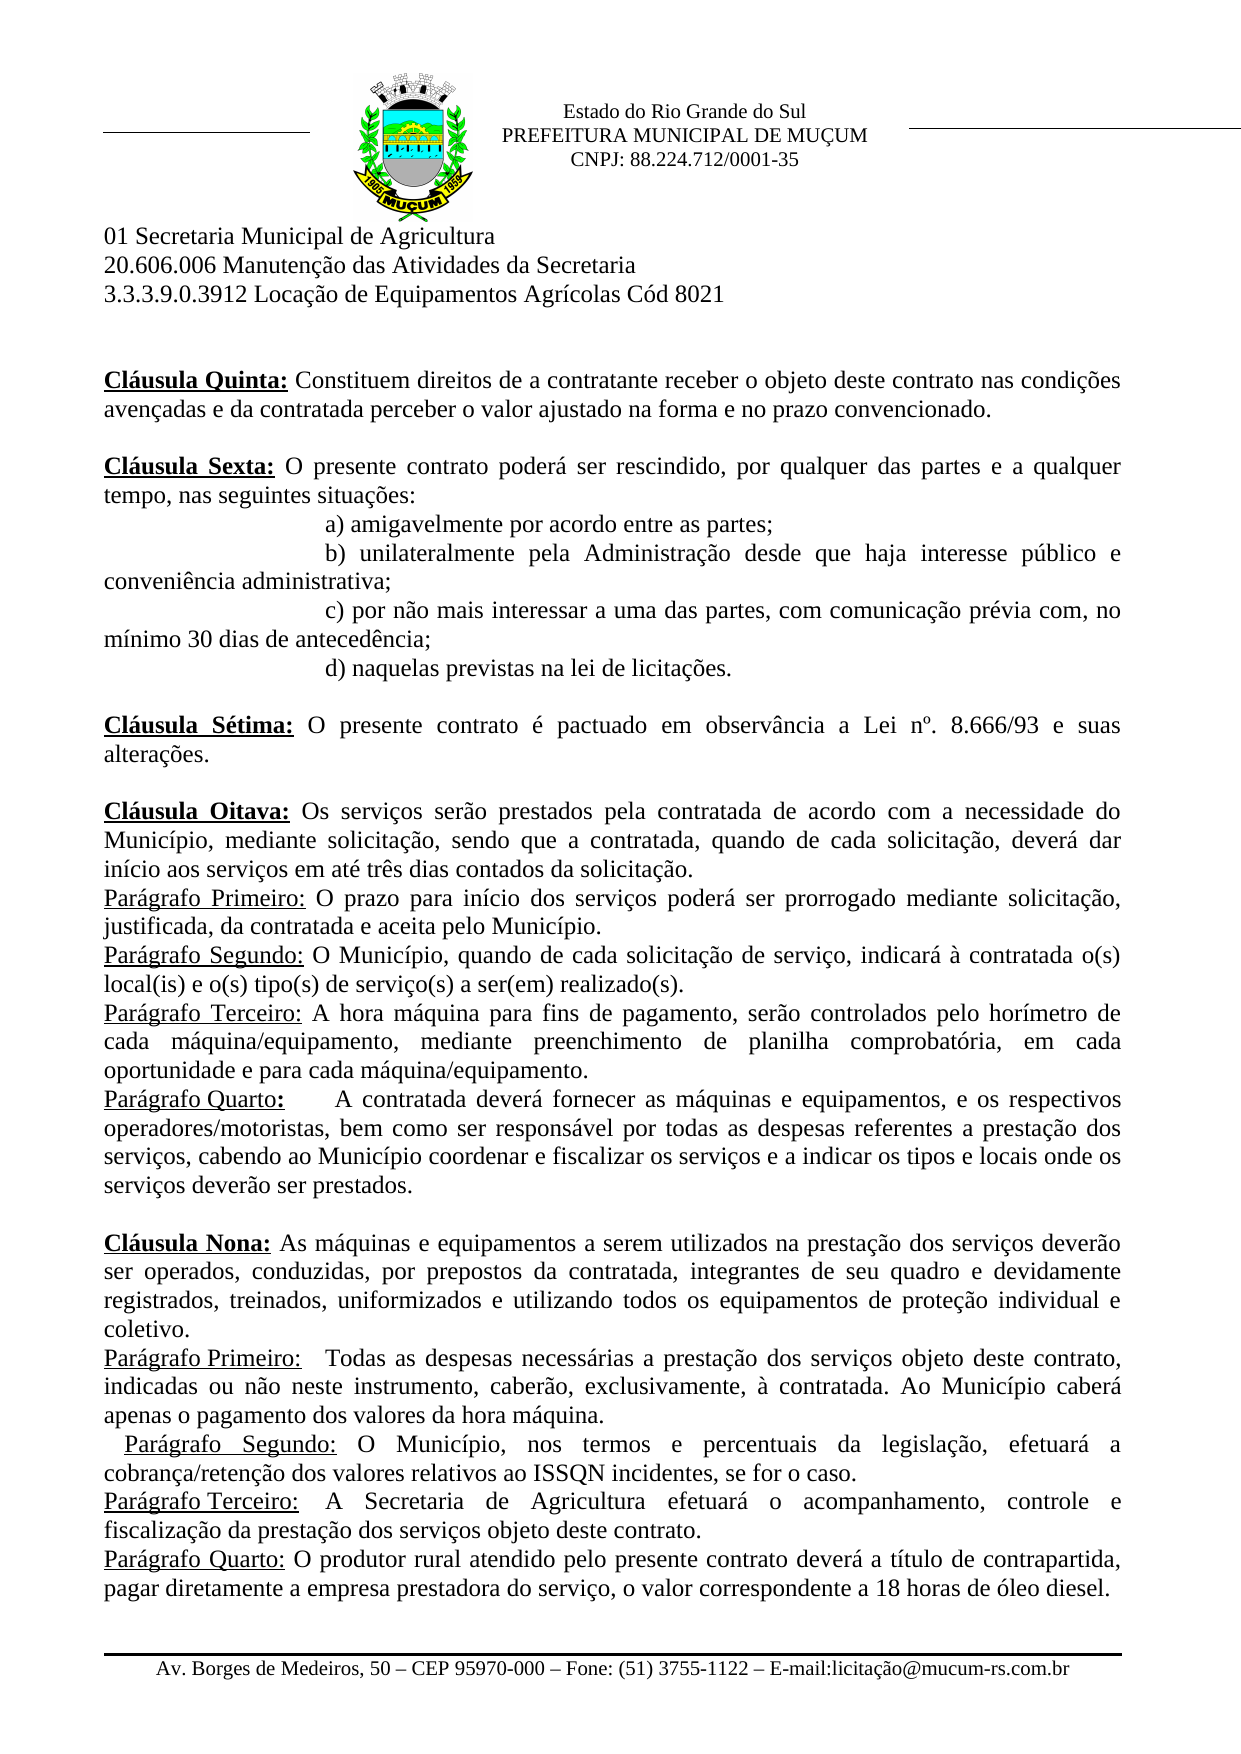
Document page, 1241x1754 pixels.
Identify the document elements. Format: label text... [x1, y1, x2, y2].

text Parágrafo Primeiro: O prazo para início dos serviços poderá ser prorrogado mediante solicitação, justificada, da contratada e aceita pelo Município. [103, 883, 1122, 940]
text Cláusula Sexta: O presente contrato poderá ser rescindido, por qualquer das partes e a qualquer tempo, nas seguintes situações: [103, 451, 1122, 509]
text Parágrafo Terceiro: A hora máquina para fins de pagamento, serão controlados pelo horímetro de cada máquina/equipamento, mediante preenchimento de planilha comprobatória, em cada oportunidade e para cada máquina/equipamento. [103, 998, 1122, 1084]
text Cláusula Quinta: Constituem direitos de a contratante receber o objeto deste contrato nas condições avençadas e da contratada perceber o valor ajustado na forma e no prazo convencionado. [103, 365, 1122, 423]
text 01 Secretaria Municipal de Agricultura [103, 221, 1196, 250]
text 3.3.3.9.0.3912 Locação de Equipamentos Agrícolas Cód 8021 [103, 279, 1122, 308]
text Parágrafo Terceiro: A Secretaria de Agricultura efetuará o acompanhamento, controle e fiscalização da prestação dos serviços objeto deste contrato. [103, 1486, 1122, 1544]
text Cláusula Nona: As máquinas e equipamentos a serem utilizados na prestação dos serviços deverão ser operados, conduzidas, por prepostos da contratada, integrantes de seu quadro e devidamente registrados, treinados, uniformizados e utilizando todos os equipamentos de proteção individual e coletivo. [103, 1228, 1122, 1343]
text c) por não mais interessar a uma das partes, com comunicação prévia com, no mínimo 30 dias de antecedência; [103, 595, 1122, 653]
text a) amigavelmente por acordo entre as partes; [103, 509, 1122, 538]
text Cláusula Oitava: Os serviços serão prestados pela contratada de acordo com a necessidade do Município, mediante solicitação, sendo que a contratada, quando de cada solicitação, deverá dar início aos serviços em até três dias contados da solicitação. [103, 796, 1122, 883]
text Parágrafo Primeiro: Todas as despesas necessárias a prestação dos serviços objeto deste contrato, indicadas ou não neste instrumento, caberão, exclusivamente, à contratada. Ao Município caberá apenas o pagamento dos valores da hora máquina. [103, 1343, 1122, 1429]
text Parágrafo Segundo: O Município, nos termos e percentuais da legislação, efetuará a cobrança/retenção dos valores relativos ao ISSQN incidentes, se for o caso. [103, 1429, 1122, 1486]
picture [353, 73, 473, 221]
text d) naquelas previstas na lei de licitações. [103, 653, 1122, 681]
text Parágrafo Segundo: O Município, quando de cada solicitação de serviço, indicará à contratada o(s) local(is) e o(s) tipo(s) de serviço(s) a ser(em) realizado(s). [103, 940, 1122, 998]
text Cláusula Sétima: O presente contrato é pactuado em observância a Lei nº. 8.666/93 e suas alterações. [103, 710, 1122, 768]
text Parágrafo Quarto: O produtor rural atendido pelo presente contrato deverá a título de contrapartida, pagar diretamente a empresa prestadora do serviço, o valor correspondente a 18 horas de óleo diesel. [103, 1544, 1122, 1601]
text b) unilateralmente pela Administração desde que haja interesse público e conveniência administrativa; [103, 538, 1122, 595]
text Parágrafo Quarto: A contratada deverá fornecer as máquinas e equipamentos, e os respectivos operadores/motoristas, bem como ser responsável por todas as despesas referentes a prestação dos serviços, cabendo ao Município coordenar e fiscalizar os serviços e a indicar os tipos e locais onde os serviços deverão ser prestados. [103, 1084, 1122, 1199]
text 20.606.006 Manutenção das Atividades da Secretaria [103, 250, 1196, 279]
